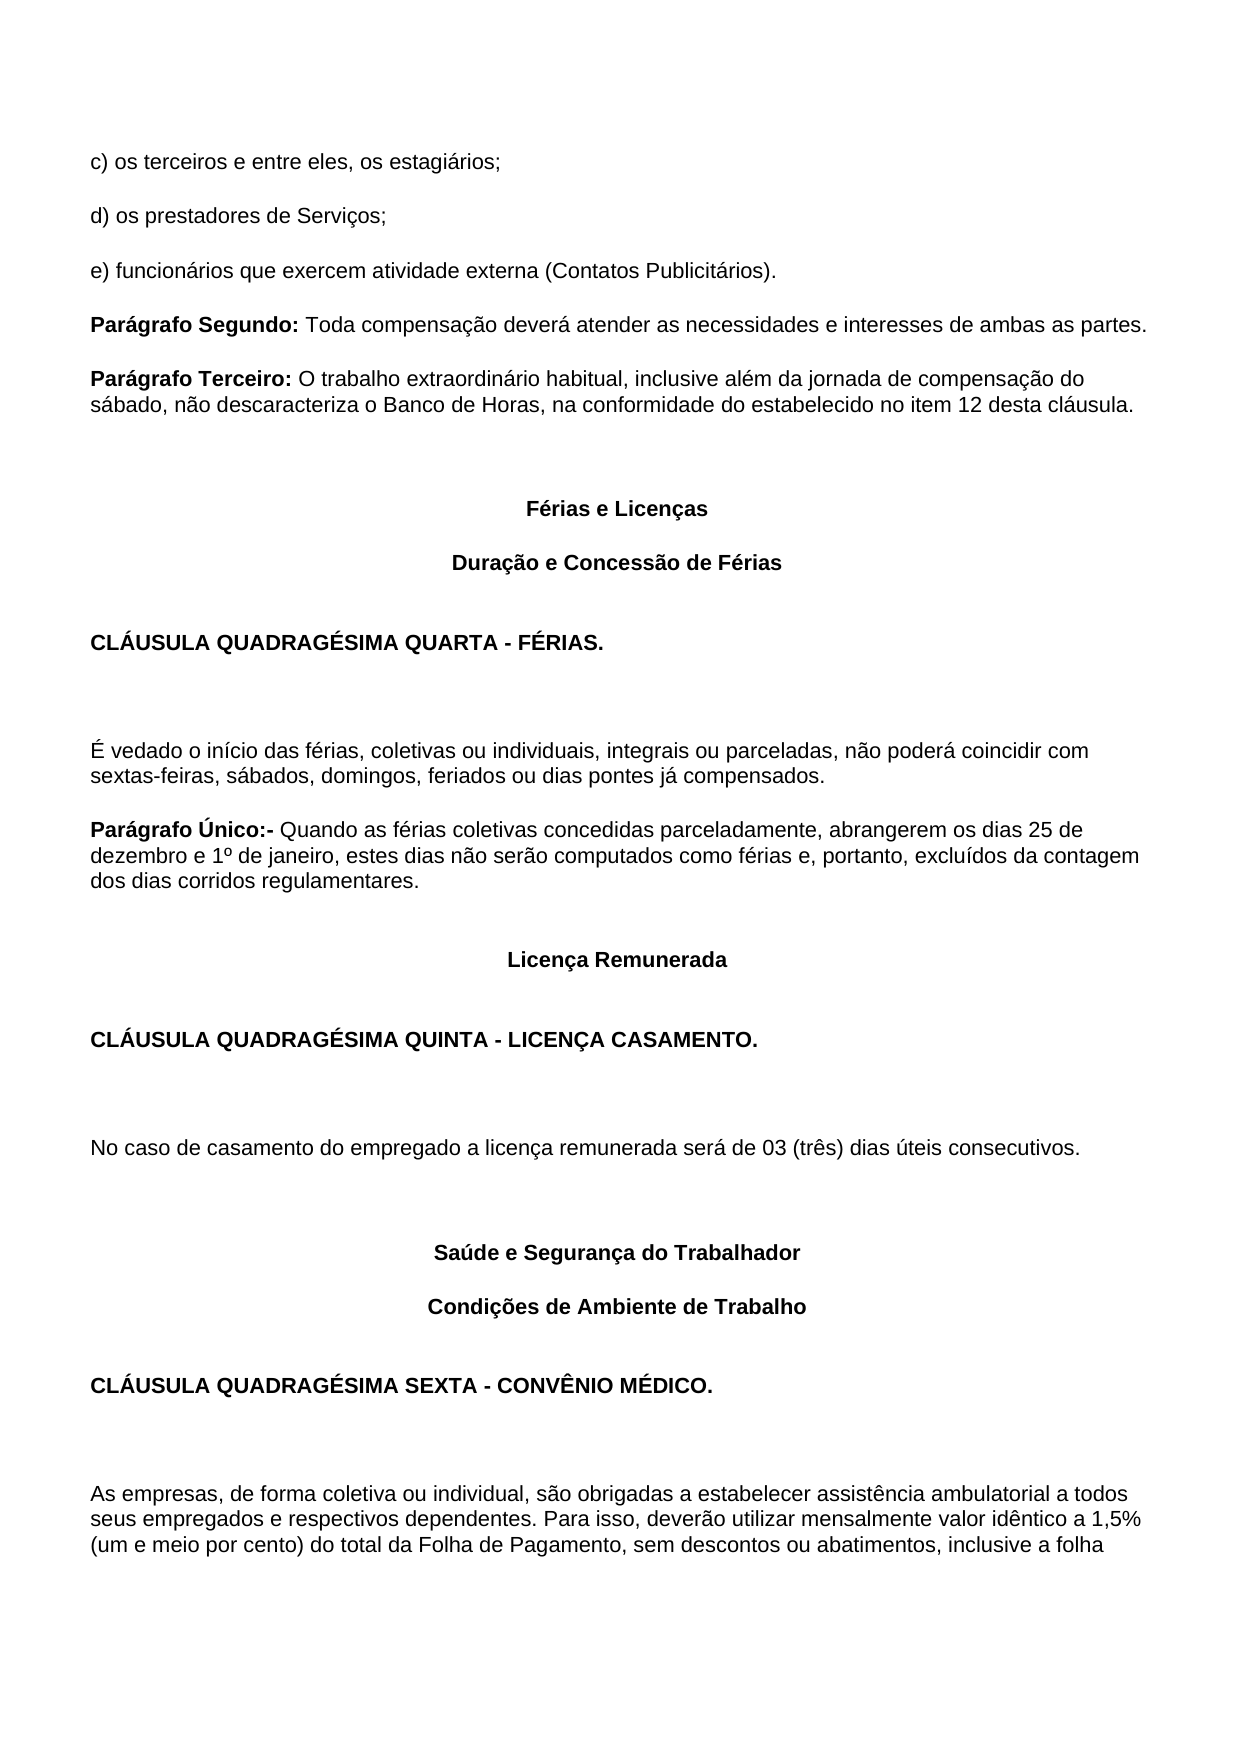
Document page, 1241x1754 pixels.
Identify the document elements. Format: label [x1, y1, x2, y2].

table_header [89, 118, 1152, 1558]
